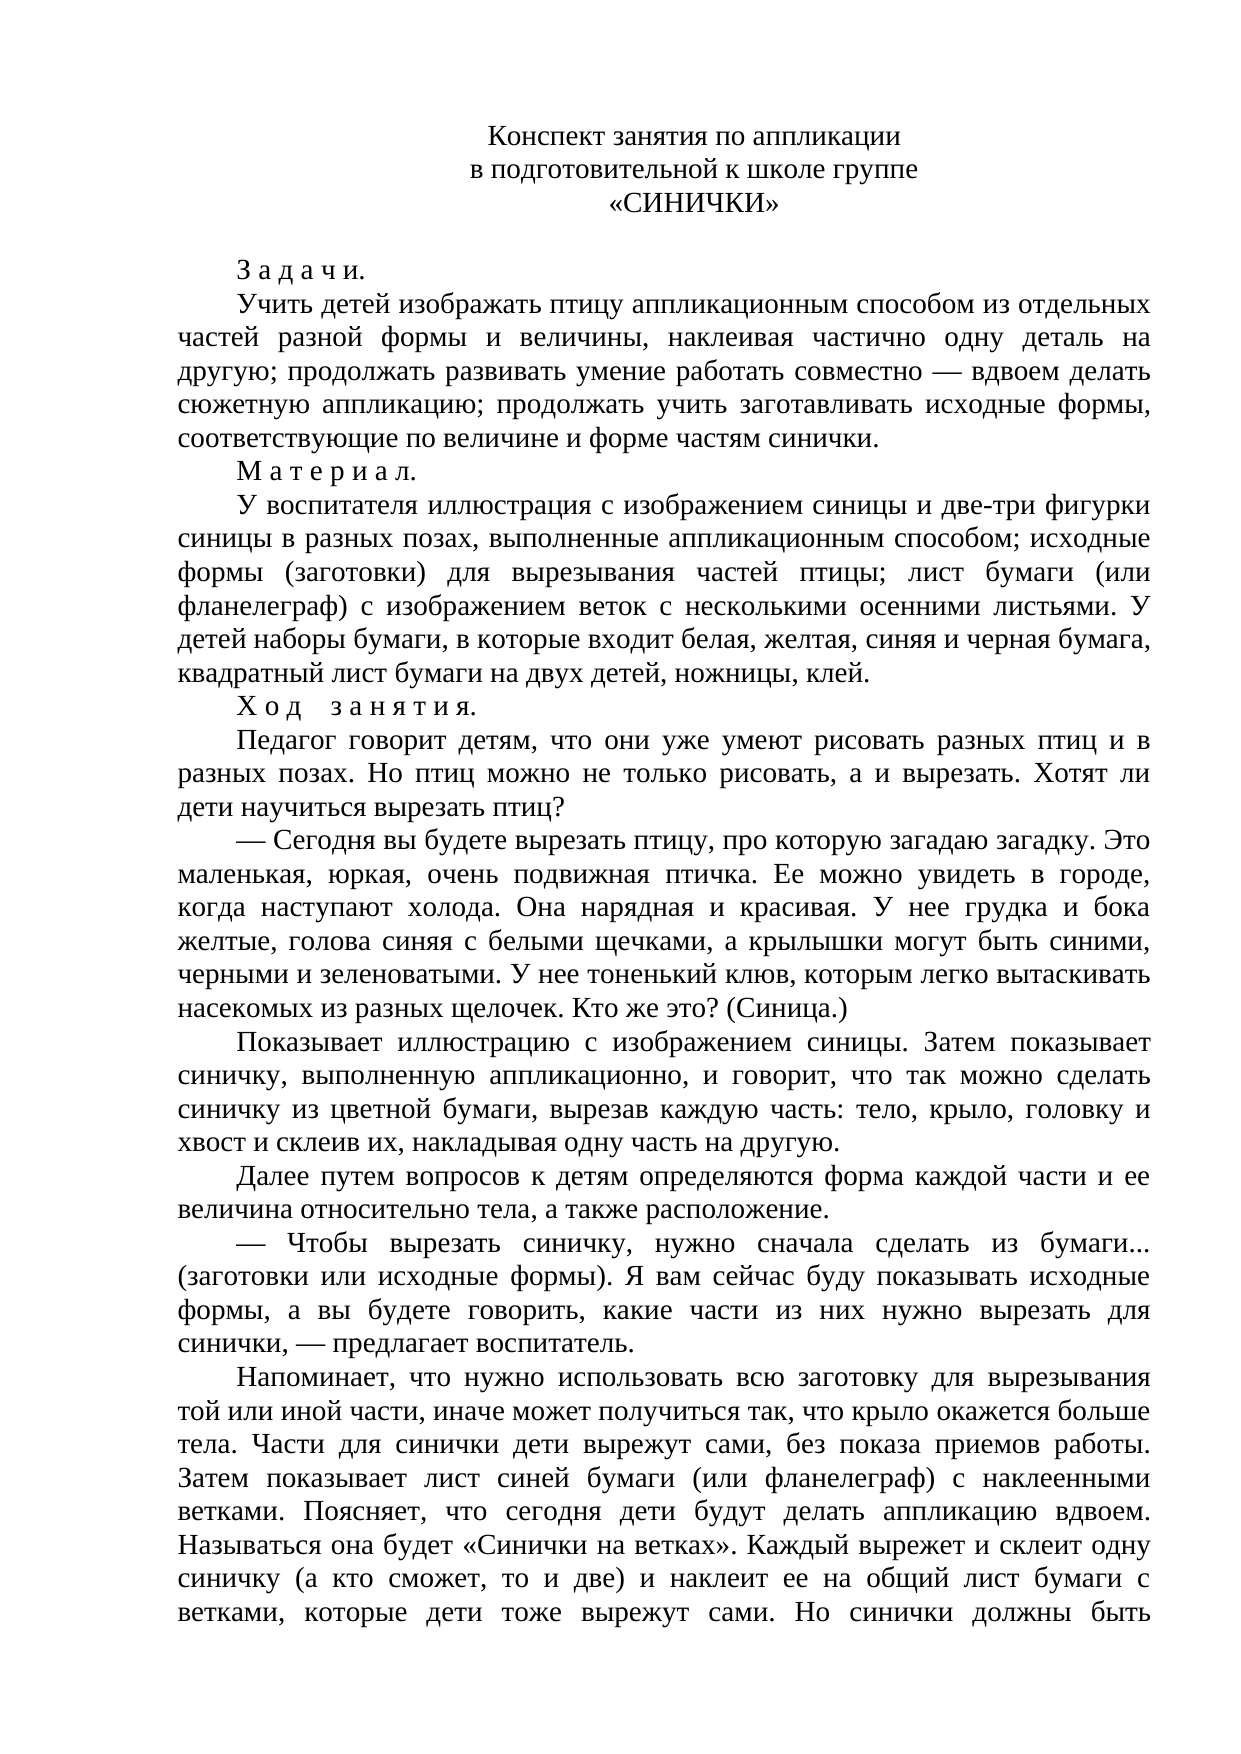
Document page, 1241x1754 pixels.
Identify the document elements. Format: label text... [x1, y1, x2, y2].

text У воспитателя иллюстрация с изображением синицы и две-три фигурки синицы в разных позах, выполненные аппликационным способом; исходные формы (заготовки) для вырезывания частей птицы; лист бумаги (или фланелеграф) с изображением веток с несколькими осенними листьями. У детей наборы бумаги, в которые входит белая, желтая, синяя и черная бумага, квадратный лист бумаги на двух детей, ножницы, клей. [177, 487, 1152, 688]
text — Чтобы вырезать синичку, нужно сначала сделать из бумаги... (заготовки или исходные формы). Я вам сейчас буду показывать исходные формы, а вы будете говорить, какие части из них нужно вырезать для синички, — предлагает воспитатель. [177, 1225, 1152, 1359]
text «СИНИЧКИ» [177, 185, 1152, 219]
text М а т е р и а л. [177, 453, 1152, 487]
text Учить детей изображать птицу аппликационным способом из отдельных частей разной формы и величины, наклеивая частично одну деталь на другую; продолжать развивать умение работать совместно — вдвоем делать сюжетную аппликацию; продолжать учить заготавливать исходные формы, соответствующие по величине и форме частям синички. [177, 286, 1152, 453]
text Педагог говорит детям, что они уже умеют рисовать разных птиц и в разных позах. Но птиц можно не только рисовать, а и вырезать. Хотят ли дети научиться вырезать птиц? [177, 722, 1152, 822]
text З а д а ч и. [177, 252, 1152, 286]
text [177, 1359, 1152, 1627]
text Конспект занятия по аппликации [177, 118, 1152, 152]
text Показывает иллюстрацию с изображением синицы. Затем показывает синичку, выполненную аппликационно, и говорит, что так можно сделать синичку из цветной бумаги, вырезав каждую часть: тело, крыло, головку и хвост и склеив их, накладывая одну часть на другую. [177, 1024, 1152, 1158]
text в подготовительной к школе группе [177, 152, 1152, 185]
text — Сегодня вы будете вырезать птицу, про которую загадаю загадку. Это маленькая, юркая, очень подвижная птичка. Ее можно увидеть в городе, когда наступают холода. Она нарядная и красивая. У нее грудка и бока желтые, голова синяя с белыми щечками, а крылышки могут быть синими, черными и зеленоватыми. У нее тоненький клюв, которым легко вытаскивать насекомых из разных щелочек. Кто же это? (Синица.) [177, 822, 1152, 1024]
text Далее путем вопросов к детям определяются форма каждой части и ее величина относительно тела, а также расположение. [177, 1158, 1152, 1225]
text Х о д з а н я т и я. [177, 688, 1152, 722]
